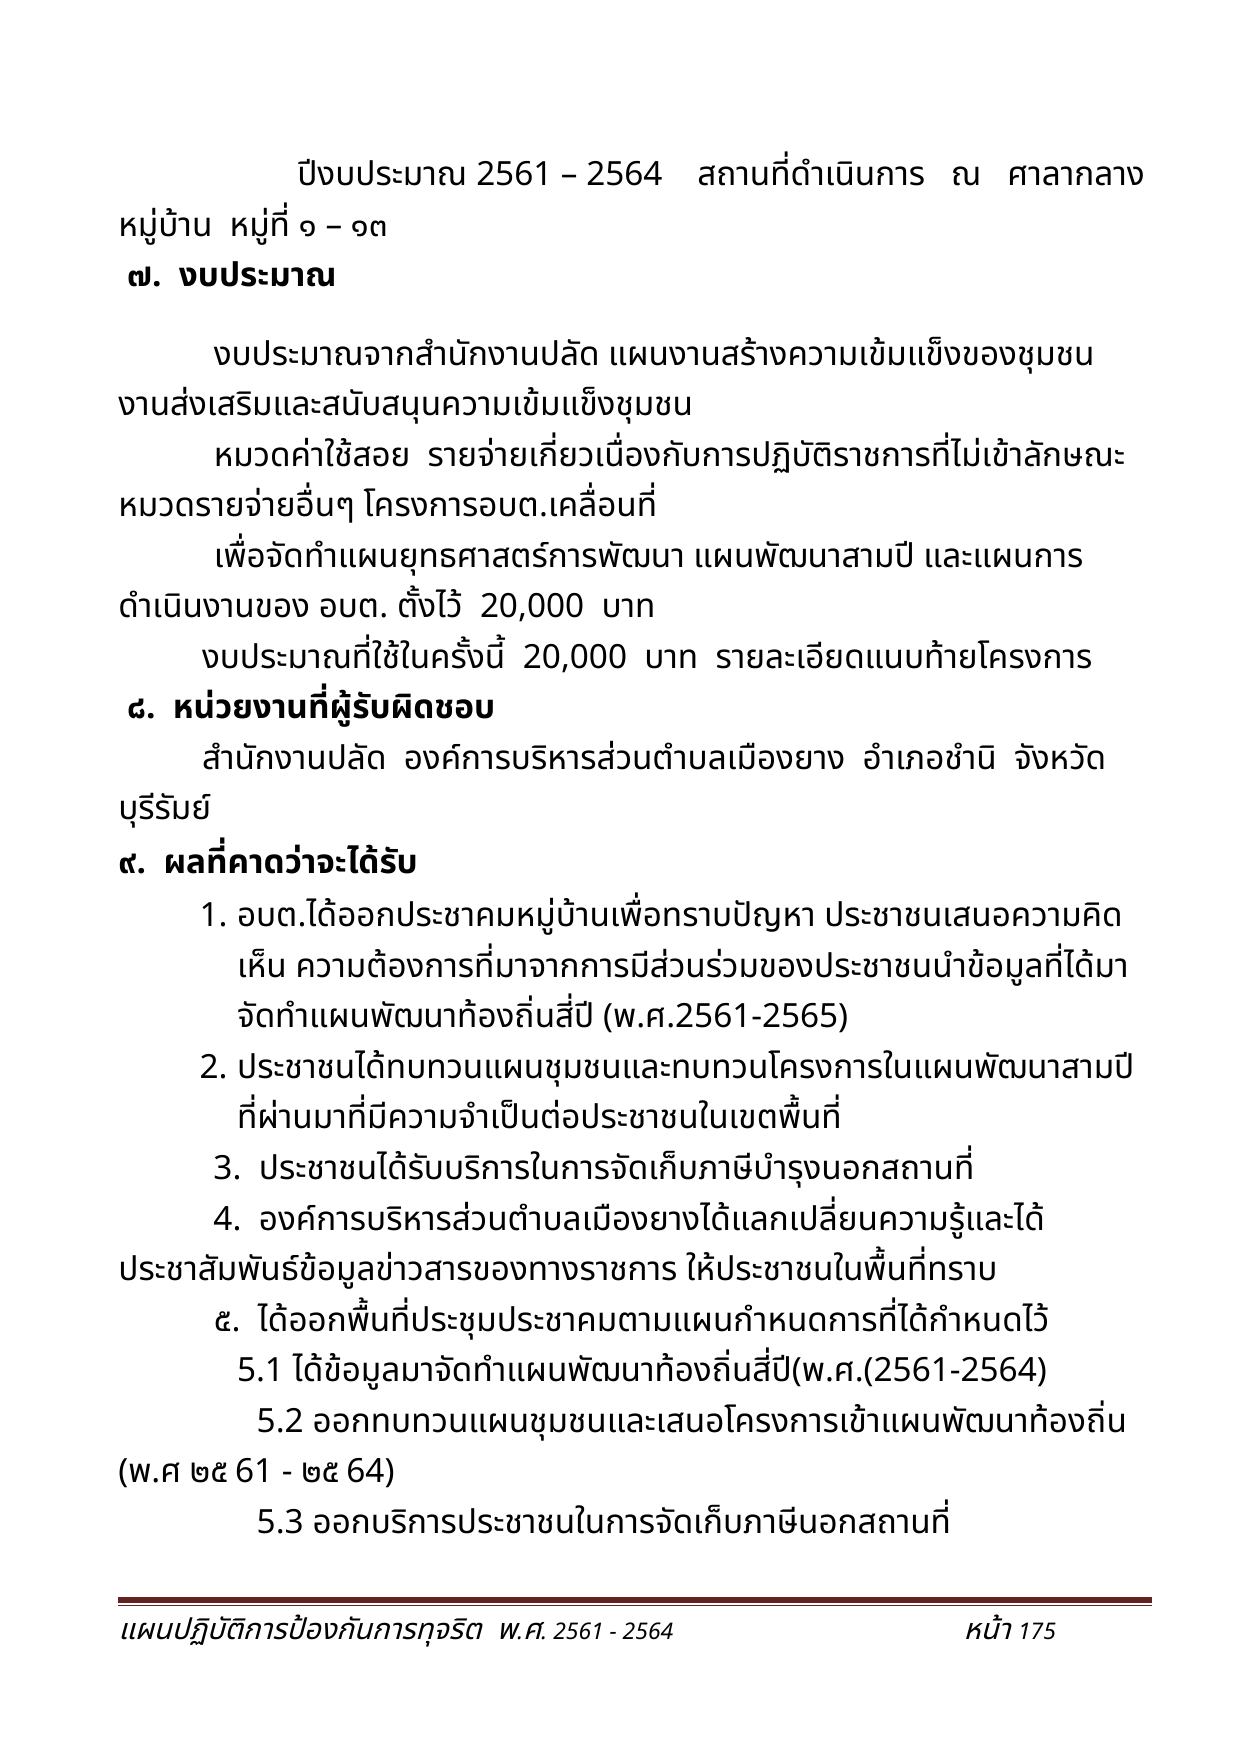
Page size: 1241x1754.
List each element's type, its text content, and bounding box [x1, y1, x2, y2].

text สำนักงานปลัด องค์การบริหารส่วนตำบลเมืองยาง อำเภอชำนิ จังหวัดบุรีรัมย์ [118, 734, 1152, 835]
list อบต.ได้ออกประชาคมหมู่บ้านเพื่อทราบปัญหา ประชาชนเสนอความคิดเห็น ความต้องการที่มาจากการมีส่วนร่วมของประชาชนนำข้อมูลที่ได้มาจัดทำแผนพัฒนาท้องถิ่นสี่ปี (พ.ศ.2561-2565) [199, 891, 1152, 1043]
text 3. ประชาชนได้รับบริการในการจัดเก็บภาษีบำรุงนอกสถานที่ [118, 1144, 1152, 1194]
text 4. องค์การบริหารส่วนตำบลเมืองยางได้แลกเปลี่ยนความรู้และได้ประชาสัมพันธ์ข้อมูลข่าวสารของทางราชการ ให้ประชาชนในพื้นที่ทราบ [118, 1194, 1152, 1295]
text ปีงบประมาณ 2561 – 2564 สถานที่ดำเนินการ ณ ศาลากลางหมู่บ้าน หมู่ที่ ๑ – ๑๓ [118, 150, 1152, 251]
text ๗. งบประมาณ [118, 251, 1152, 302]
text งบประมาณจากสำนักงานปลัด แผนงานสร้างความเข้มแข็งของชุมชน งานส่งเสริมและสนับสนุนความเข้มแข็งชุมชน [118, 330, 1152, 431]
text ๕. ได้ออกพื้นที่ประชุมประชาคมตามแผนกำหนดการที่ได้กำหนดไว้ [118, 1295, 1152, 1346]
text ๘. หน่วยงานที่ผู้รับผิดชอบ [118, 683, 1152, 734]
text เพื่อจัดทำแผนยุทธศาสตร์การพัฒนา แผนพัฒนาสามปี และแผนการดำเนินงานของ อบต. ตั้งไว้ 20,000 บาท [118, 532, 1152, 633]
text 5.2 ออกทบทวนแผนชุมชนและเสนอโครงการเข้าแผนพัฒนาท้องถิ่น (พ.ศ ๒๕61 - ๒๕64) [118, 1397, 1152, 1498]
text 5.3 ออกบริการประชาชนในการจัดเก็บภาษีนอกสถานที่ [118, 1498, 1152, 1548]
list ประชาชนได้ทบทวนแผนชุมชนและทบทวนโครงการในแผนพัฒนาสามปีที่ผ่านมาที่มีความจำเป็นต่อประชาชนในเขตพื้นที่ [199, 1043, 1152, 1144]
text หมวดค่าใช้สอย รายจ่ายเกี่ยวเนื่องกับการปฏิบัติราชการที่ไม่เข้าลักษณะหมวดรายจ่ายอื่นๆ โครงการอบต.เคลื่อนที่ [118, 431, 1152, 532]
text ๙. ผลที่คาดว่าจะได้รับ [118, 837, 1152, 888]
text 5.1 ได้ข้อมูลมาจัดทำแผนพัฒนาท้องถิ่นสี่ปี(พ.ศ.(2561-2564) [162, 1346, 1152, 1397]
text งบประมาณที่ใช้ในครั้งนี้ 20,000 บาท รายละเอียดแนบท้ายโครงการ [118, 633, 1152, 683]
